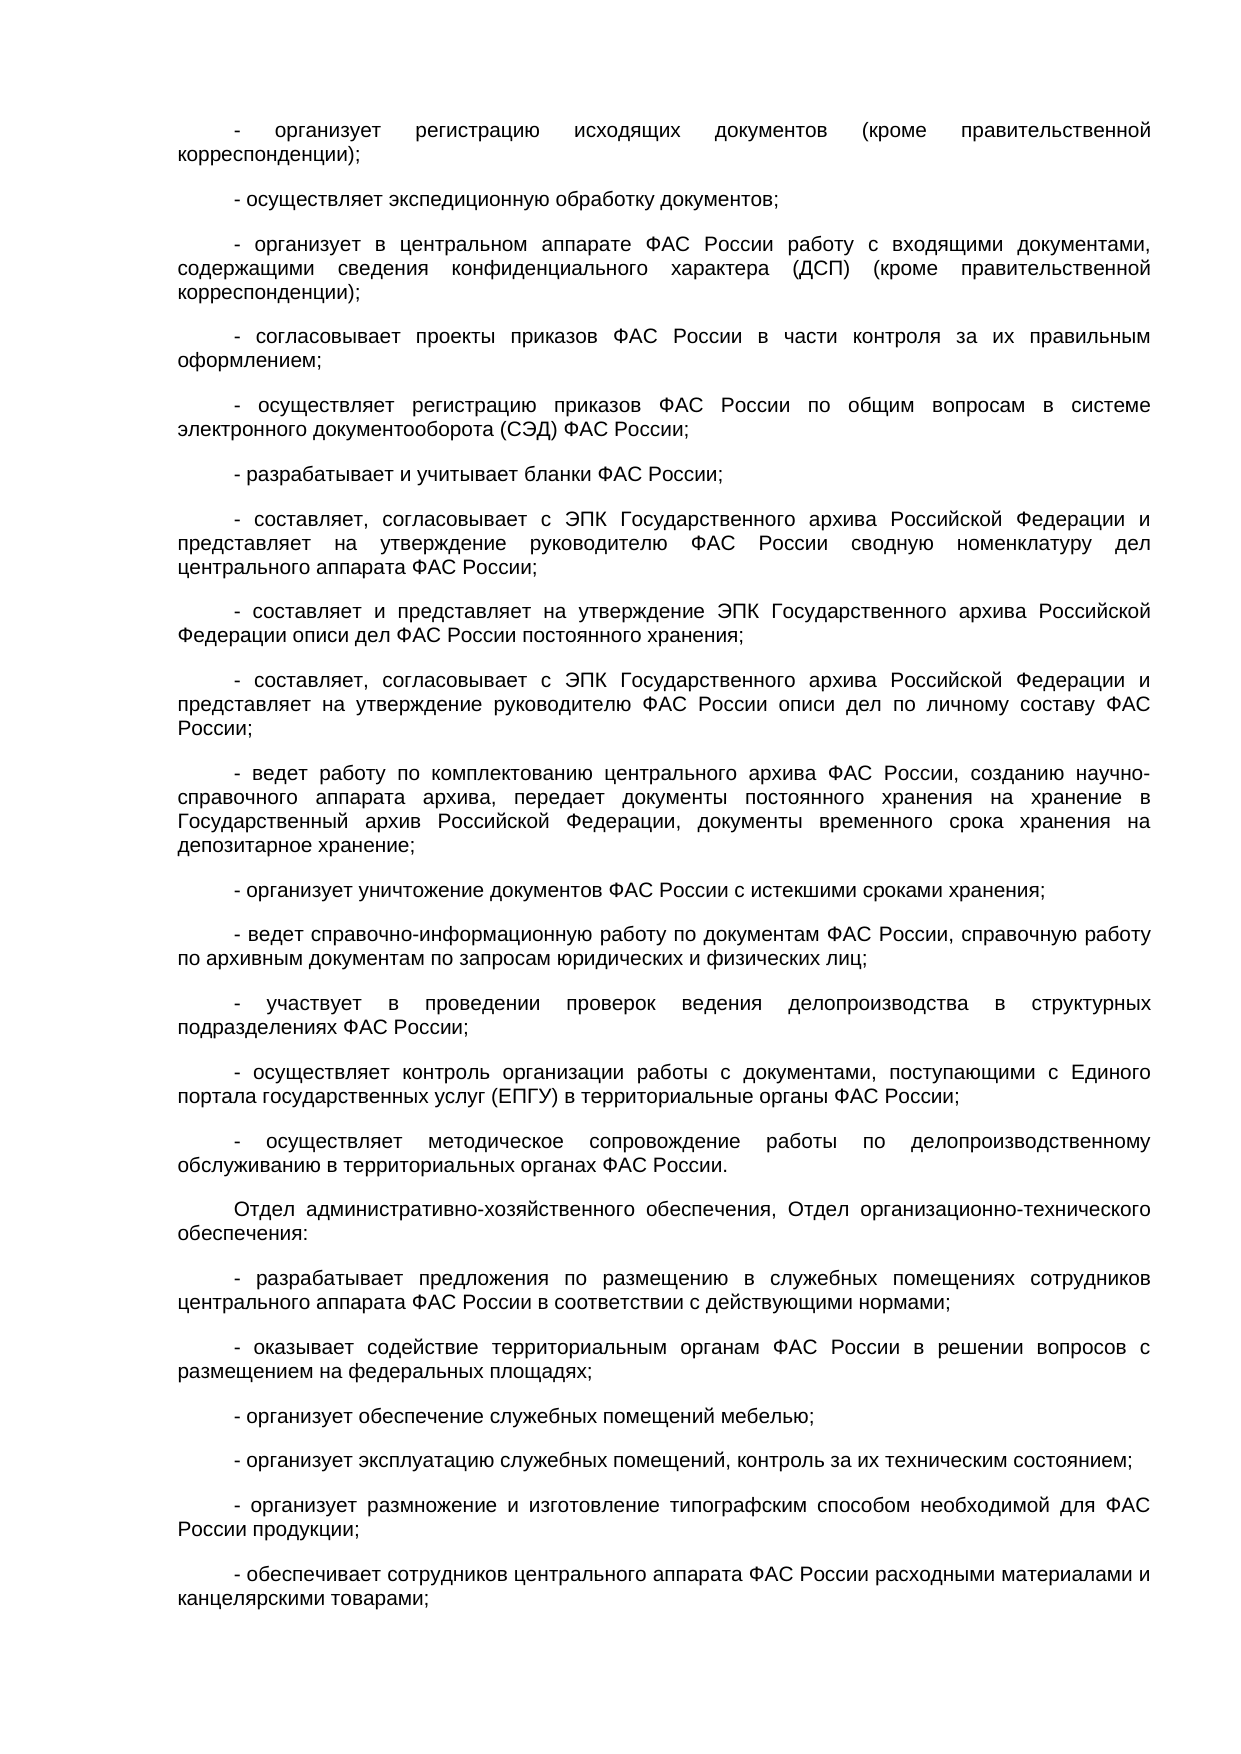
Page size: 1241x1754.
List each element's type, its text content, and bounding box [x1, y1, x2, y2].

text - ведет справочно-информационную работу по документам ФАС России, справочную работу по архивным документам по запросам юридических и физических лиц; [177, 922, 1152, 970]
text - согласовывает проекты приказов ФАС России в части контроля за их правильным оформлением; [177, 324, 1152, 372]
text - составляет, согласовывает с ЭПК Государственного архива Российской Федерации и представляет на утверждение руководителю ФАС России описи дел по личному составу ФАС России; [177, 668, 1152, 740]
text - организует регистрацию исходящих документов (кроме правительственной корреспонденции); [177, 118, 1152, 166]
text - составляет, согласовывает с ЭПК Государственного архива Российской Федерации и представляет на утверждение руководителю ФАС России сводную номенклатуру дел центрального аппарата ФАС России; [177, 507, 1152, 578]
text - организует размножение и изготовление типографским способом необходимой для ФАС России продукции; [177, 1493, 1152, 1541]
text - разрабатывает предложения по размещению в служебных помещениях сотрудников центрального аппарата ФАС России в соответствии с действующими нормами; [177, 1266, 1152, 1314]
text Отдел административно-хозяйственного обеспечения, Отдел организационно-технического обеспечения: [177, 1197, 1152, 1245]
text - организует эксплуатацию служебных помещений, контроль за их техническим состоянием; [177, 1448, 1152, 1472]
text - разрабатывает и учитывает бланки ФАС России; [177, 462, 1152, 486]
text - участвует в проведении проверок ведения делопроизводства в структурных подразделениях ФАС России; [177, 991, 1152, 1039]
text - составляет и представляет на утверждение ЭПК Государственного архива Российской Федерации описи дел ФАС России постоянного хранения; [177, 599, 1152, 647]
text - обеспечивает сотрудников центрального аппарата ФАС России расходными материалами и канцелярскими товарами; [177, 1562, 1152, 1610]
text - организует в центральном аппарате ФАС России работу с входящими документами, содержащими сведения конфиденциального характера (ДСП) (кроме правительственной корреспонденции); [177, 232, 1152, 303]
text - организует обеспечение служебных помещений мебелью; [177, 1403, 1152, 1427]
text - ведет работу по комплектованию центрального архива ФАС России, созданию научно-справочного аппарата архива, передает документы постоянного хранения на хранение в Государственный архив Российской Федерации, документы временного срока хранения на депозитарное хранение; [177, 761, 1152, 857]
text - осуществляет регистрацию приказов ФАС России по общим вопросам в системе электронного документооборота (СЭД) ФАС России; [177, 393, 1152, 441]
text - осуществляет методическое сопровождение работы по делопроизводственному обслуживанию в территориальных органах ФАС России. [177, 1128, 1152, 1176]
text - осуществляет контроль организации работы с документами, поступающими с Единого портала государственных услуг (ЕПГУ) в территориальные органы ФАС России; [177, 1060, 1152, 1108]
text - осуществляет экспедиционную обработку документов; [177, 187, 1152, 211]
text - организует уничтожение документов ФАС России с истекшими сроками хранения; [177, 877, 1152, 901]
text - оказывает содействие территориальным органам ФАС России в решении вопросов с размещением на федеральных площадях; [177, 1335, 1152, 1383]
